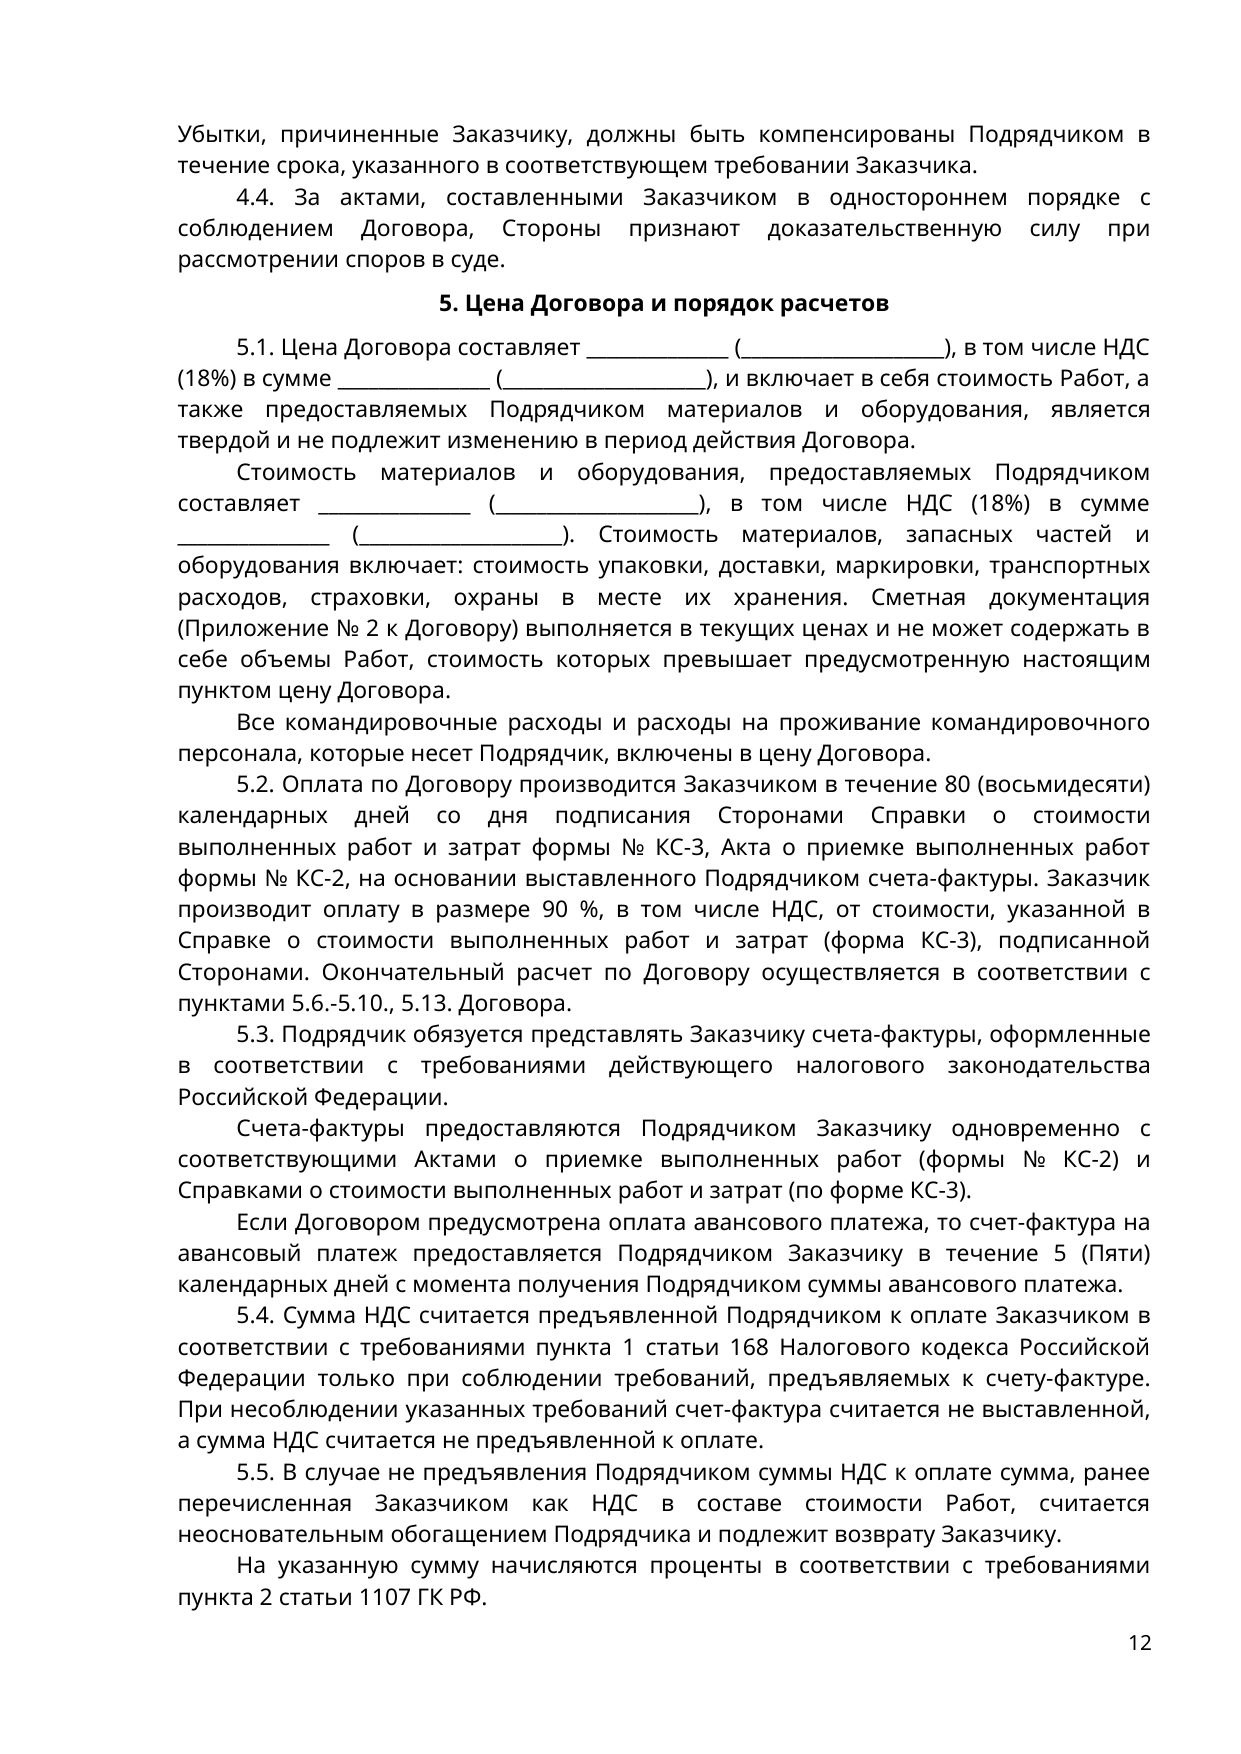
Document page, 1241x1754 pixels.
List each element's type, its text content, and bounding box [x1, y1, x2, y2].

text 5.3. Подрядчик обязуется представлять Заказчику счета-фактуры, оформленные в соответствии с требованиями действующего налогового законодательства Российской Федерации. [177, 1018, 1152, 1112]
subtitle Если Договором предусмотрена оплата авансового платежа, то счет-фактура на авансовый платеж предоставляется Подрядчиком Заказчику в течение 5 (Пяти) календарных дней с момента получения Подрядчиком суммы авансового платежа. [177, 1206, 1152, 1299]
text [177, 118, 1152, 181]
text Счета-фактуры предоставляются Подрядчиком Заказчику одновременно с соответствующими Актами о приемке выполненных работ (формы № КС-2) и Справками о стоимости выполненных работ и затрат (по форме КС-3). [177, 1112, 1152, 1206]
text 5.1. Цена Договора составляет ______________ (____________________), в том числе НДС (18%) в сумме _______________ (____________________), и включает в себя стоимость Работ, а также предоставляемых Подрядчиком материалов и оборудования, является твердой и не подлежит изменению в период действия Договора. [177, 331, 1152, 456]
text 5. Цена Договора и порядок расчетов [177, 287, 1152, 318]
text 5.2. Оплата по Договору производится Заказчиком в течение 80 (восьмидесяти) календарных дней со дня подписания Сторонами Справки о стоимости выполненных работ и затрат формы № КС-3, Акта о приемке выполненных работ формы № КС-2, на основании выставленного Подрядчиком счета-фактуры. Заказчик производит оплату в размере 90 %, в том числе НДС, от стоимости, указанной в Справке о стоимости выполненных работ и затрат (форма КС-3), подписанной Сторонами. Окончательный расчет по Договору осуществляется в соответствии с пунктами 5.6.-5.10., 5.13. Договора. [177, 768, 1152, 1018]
text Стоимость материалов и оборудования, предоставляемых Подрядчиком составляет _______________ (____________________), в том числе НДС (18%) в сумме _______________ (____________________). Стоимость материалов, запасных частей и оборудования включает: стоимость упаковки, доставки, маркировки, транспортных расходов, страховки, охраны в месте их хранения. Сметная документация (Приложение № 2 к Договору) выполняется в текущих ценах и не может содержать в себе объемы Работ, стоимость которых превышает предусмотренную настоящим пунктом цену Договора. [177, 456, 1152, 706]
text 4.4. За актами, составленными Заказчиком в одностороннем порядке с соблюдением Договора, Стороны признают доказательственную силу при рассмотрении споров в суде. [177, 181, 1152, 274]
text Все командировочные расходы и расходы на проживание командировочного персонала, которые несет Подрядчик, включены в цену Договора. [177, 706, 1152, 768]
subtitle На указанную сумму начисляются проценты в соответствии с требованиями пункта 2 статьи 1107 ГК РФ. [177, 1549, 1152, 1612]
subtitle 5.5. В случае не предъявления Подрядчиком суммы НДС к оплате сумма, ранее перечисленная Заказчиком как НДС в составе стоимости Работ, считается неосновательным обогащением Подрядчика и подлежит возврату Заказчику. [177, 1456, 1152, 1549]
subtitle 5.4. Сумма НДС считается предъявленной Подрядчиком к оплате Заказчиком в соответствии с требованиями пункта 1 статьи 168 Налогового кодекса Российской Федерации только при соблюдении требований, предъявляемых к счету-фактуре. При несоблюдении указанных требований счет-фактура считается не выставленной, а сумма НДС считается не предъявленной к оплате. [177, 1299, 1152, 1456]
